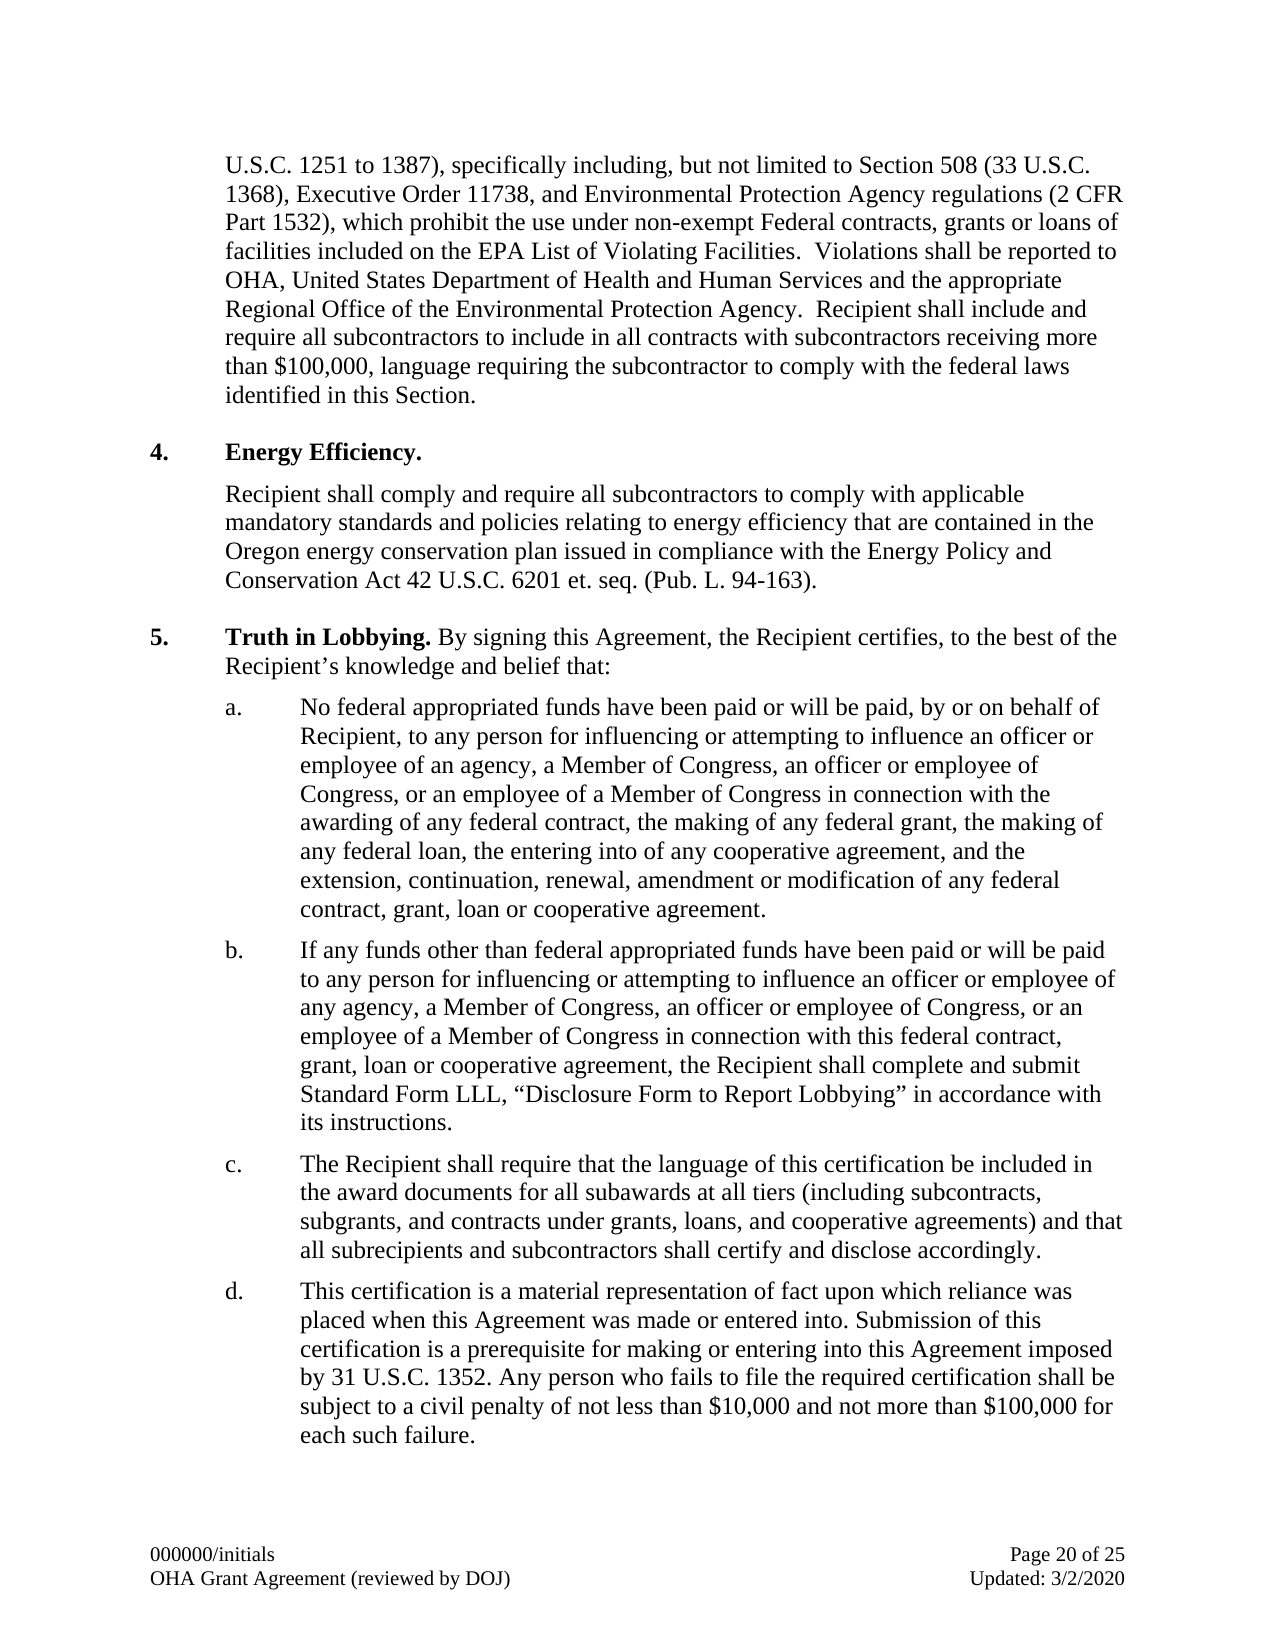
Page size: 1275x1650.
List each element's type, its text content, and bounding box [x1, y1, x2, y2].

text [225, 150, 1125, 409]
text a. No federal appropriated funds have been paid or will be paid, by or on behalf of Recipient, to any person for influencing or attempting to influence an officer or employee of an agency, a Member of Congress, an officer or employee of Congress, or an employee of a Member of Congress in connection with the awarding of any federal contract, the making of any federal grant, the making of any federal loan, the entering into of any cooperative agreement, and the extension, continuation, renewal, amendment or modification of any federal contract, grant, loan or cooperative agreement. [225, 692, 1125, 922]
text Recipient shall comply and require all subcontractors to comply with applicable mandatory standards and policies relating to energy efficiency that are contained in the Oregon energy conservation plan issued in compliance with the Energy Policy and Conservation Act 42 U.S.C. 6201 et. seq. (Pub. L. 94-163). [225, 479, 1125, 594]
text b. If any funds other than federal appropriated funds have been paid or will be paid to any person for influencing or attempting to influence an officer or employee of any agency, a Member of Congress, an officer or employee of Congress, or an employee of a Member of Congress in connection with this federal contract, grant, loan or cooperative agreement, the Recipient shall complete and submit Standard Form LLL, “Disclosure Form to Report Lobbying” in accordance with its instructions. [225, 935, 1125, 1136]
text 5. Truth in Lobbying. By signing this Agreement, the Recipient certifies, to the best of the Recipient’s knowledge and belief that: [150, 622, 1125, 680]
text 4. Energy Efficiency. [150, 437, 1125, 466]
text c. The Recipient shall require that the language of this certification be included in the award documents for all subawards at all tiers (including subcontracts, subgrants, and contracts under grants, loans, and cooperative agreements) and that all subrecipients and subcontractors shall certify and disclose accordingly. [225, 1149, 1125, 1264]
text d. This certification is a material representation of fact upon which reliance was placed when this Agreement was made or entered into. Submission of this certification is a prerequisite for making or entering into this Agreement imposed by 31 U.S.C. 1352. Any person who fails to file the required certification shall be subject to a civil penalty of not less than $10,000 and not more than $100,000 for each such failure. [225, 1276, 1125, 1449]
